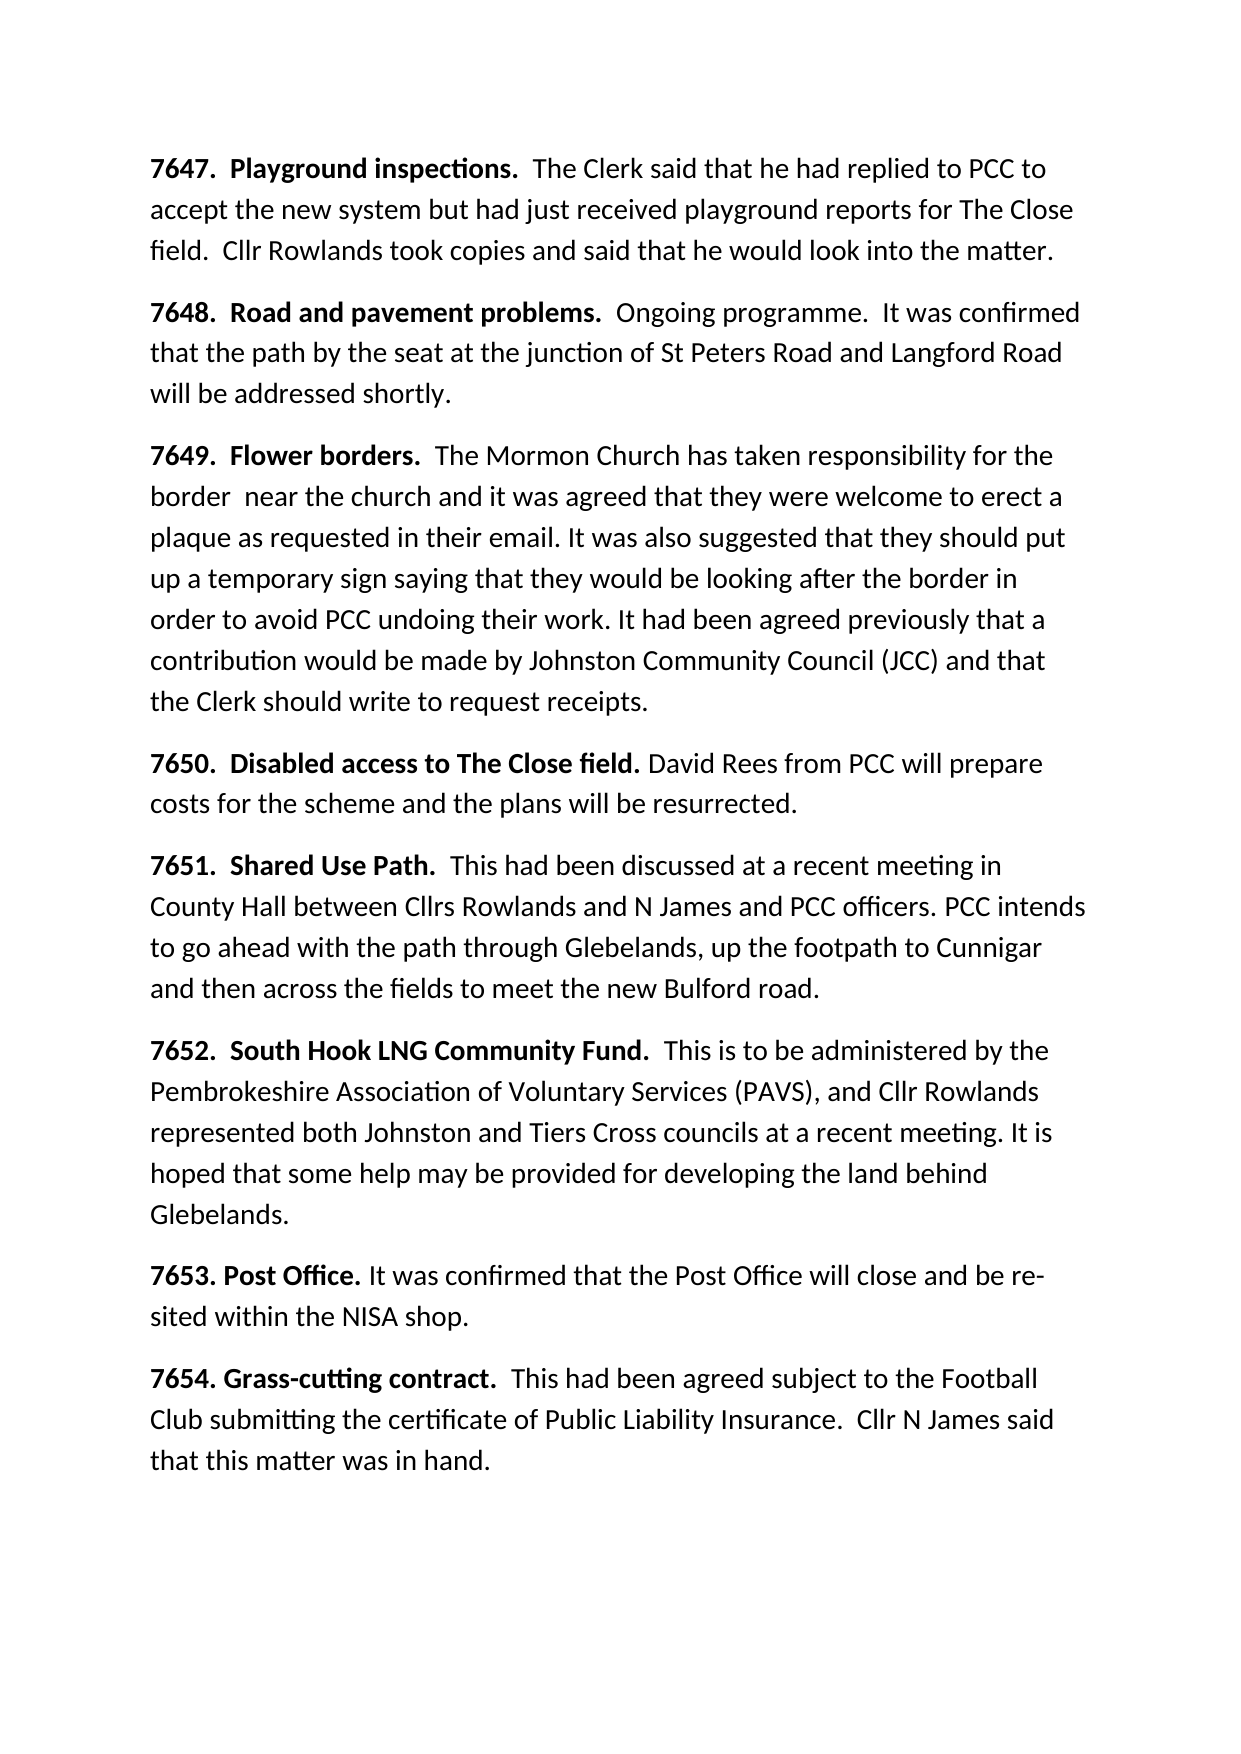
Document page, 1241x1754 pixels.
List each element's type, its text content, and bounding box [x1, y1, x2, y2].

text 7653. Post Office. It was confirmed that the Post Office will close and be re-sited within the NISA shop. [150, 1257, 1090, 1334]
text 7647. Playground inspections. The Clerk said that he had replied to PCC to accept the new system but had just received playground reports for The Close field. Cllr Rowlands took copies and said that he would look into the matter. [150, 150, 1090, 267]
text 7649. Flower borders. The Mormon Church has taken responsibility for the border near the church and it was agreed that they were welcome to erect a plaque as requested in their email. It was also suggested that they should put up a temporary sign saying that they would be looking after the border in order to avoid PCC undoing their work. It had been agreed previously that a contribution would be made by Johnston Community Council (JCC) and that the Clerk should write to request receipts. [150, 437, 1090, 718]
text 7650. Disabled access to The Close field. David Rees from PCC will prepare costs for the scheme and the plans will be resurrected. [150, 745, 1090, 821]
text 7652. South Hook LNG Community Fund. This is to be administered by the Pembrokeshire Association of Voluntary Services (PAVS), and Cllr Rowlands represented both Johnston and Tiers Cross councils at a recent meeting. It is hoped that some help may be provided for developing the land behind Glebelands. [150, 1032, 1090, 1231]
text 7648. Road and pavement problems. Ongoing programme. It was confirmed that the path by the seat at the junction of St Peters Road and Langford Road will be addressed shortly. [150, 294, 1090, 411]
text 7651. Shared Use Path. This had been discussed at a recent meeting in County Hall between Cllrs Rowlands and N James and PCC officers. PCC intends to go ahead with the path through Glebelands, up the footpath to Cunnigar and then across the fields to meet the new Bulford road. [150, 847, 1090, 1006]
text 7654. Grass-cutting contract. This had been agreed subject to the Football Club submitting the certificate of Public Liability Insurance. Cllr N James said that this matter was in hand. [150, 1360, 1090, 1478]
